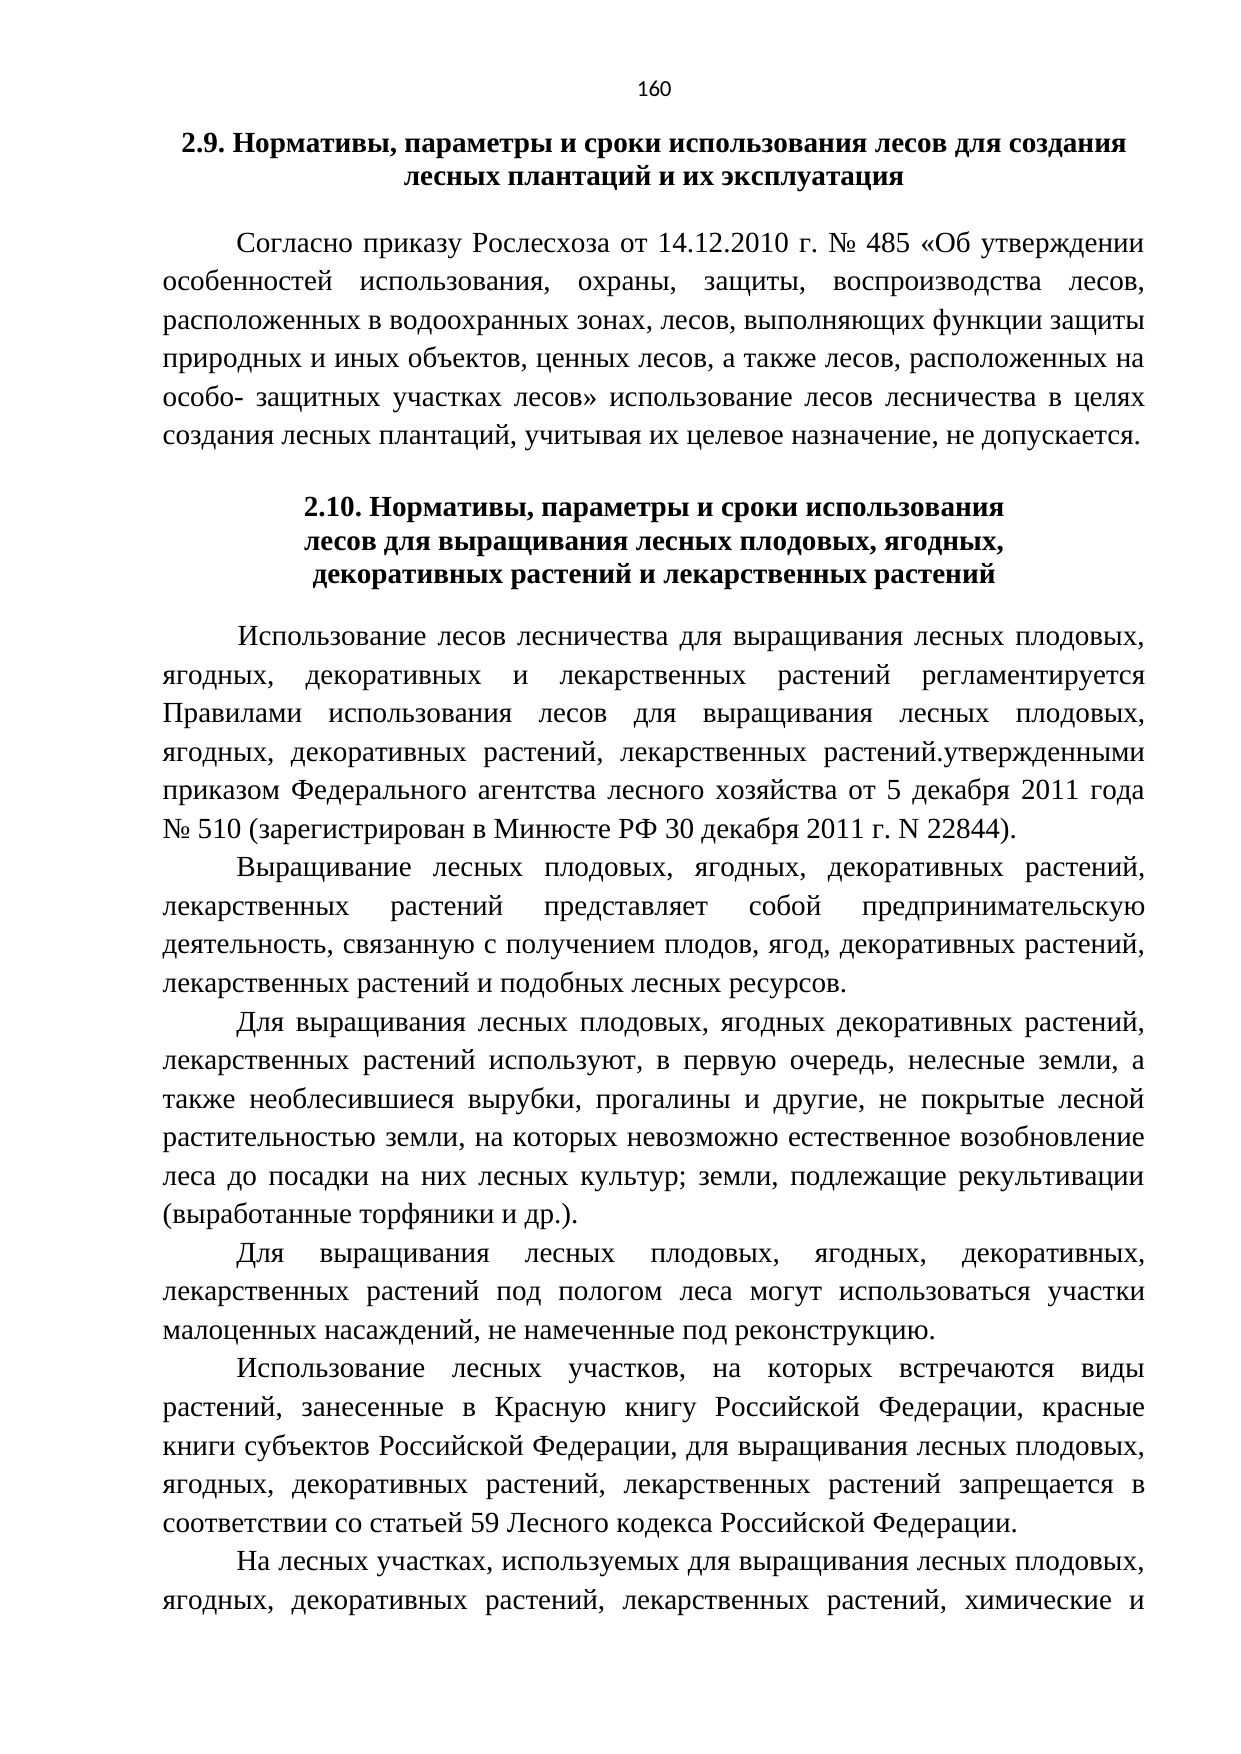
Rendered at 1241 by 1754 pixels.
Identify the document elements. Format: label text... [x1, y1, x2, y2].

text Согласно приказу Рослесхоза от 14.12.2010 г. № 485 «Об утверждении особенностей использования, охраны, защиты, воспроизводства лесов, расположенных в водоохранных зонах, лесов, выполняющих функции защиты природных и иных объектов, ценных лесов, а также лесов, расположенных на особо- защитных участках лесов» использование лесов лесничества в целях создания лесных плантаций, учитывая их целевое назначение, не допускается. [162, 225, 1146, 451]
text Использование лесных участков, на которых встречаются виды растений, занесенные в Красную книгу Российской Федерации, красные книги субъектов Российской Федерации, для выращивания лесных плодовых, ягодных, декоративных растений, лекарственных растений запрещается в соответствии со статьей 59 Лесного кодекса Российской Федерации. [162, 1351, 1146, 1538]
text 2.9. Нормативы, параметры и сроки использования лесов для создания лесных плантаций и их эксплуатация [162, 127, 1146, 192]
text Выращивание лесных плодовых, ягодных, декоративных растений, лекарственных растений представляет собой предпринимательскую деятельность, связанную с получением плодов, ягод, декоративных растений, лекарственных растений и подобных лесных ресурсов. [162, 849, 1146, 999]
text Использование лесов лесничества для выращивания лесных плодовых, ягодных, декоративных и лекарственных растений регламентируется Правилами использования лесов для выращивания лесных плодовых, ягодных, декоративных растений, лекарственных растений.утвержденными приказом Федерального агентства лесного хозяйства от 5 декабря 2011 года № 510 (зарегистрирован в Минюсте РФ 30 декабря 2011 г. N 22844). [162, 618, 1146, 844]
text Для выращивания лесных плодовых, ягодных декоративных растений, лекарственных растений используют, в первую очередь, нелесные земли, а также необлесившиеся вырубки, прогалины и другие, не покрытые лесной растительностью земли, на которых невозможно естественное возобновление леса до посадки на них лесных культур; земли, подлежащие рекультивации (выработанные торфяники и др.). [162, 1004, 1146, 1230]
text Для выращивания лесных плодовых, ягодных, декоративных, лекарственных растений под пологом леса могут использоваться участки малоценных насаждений, не намеченные под реконструкцию. [162, 1235, 1146, 1346]
text декоративных растений и лекарственных растений [162, 557, 1146, 590]
text лесов для выращивания лесных плодовых, ягодных, [162, 523, 1146, 557]
text 2.10. Нормативы, параметры и сроки использования [162, 489, 1146, 523]
